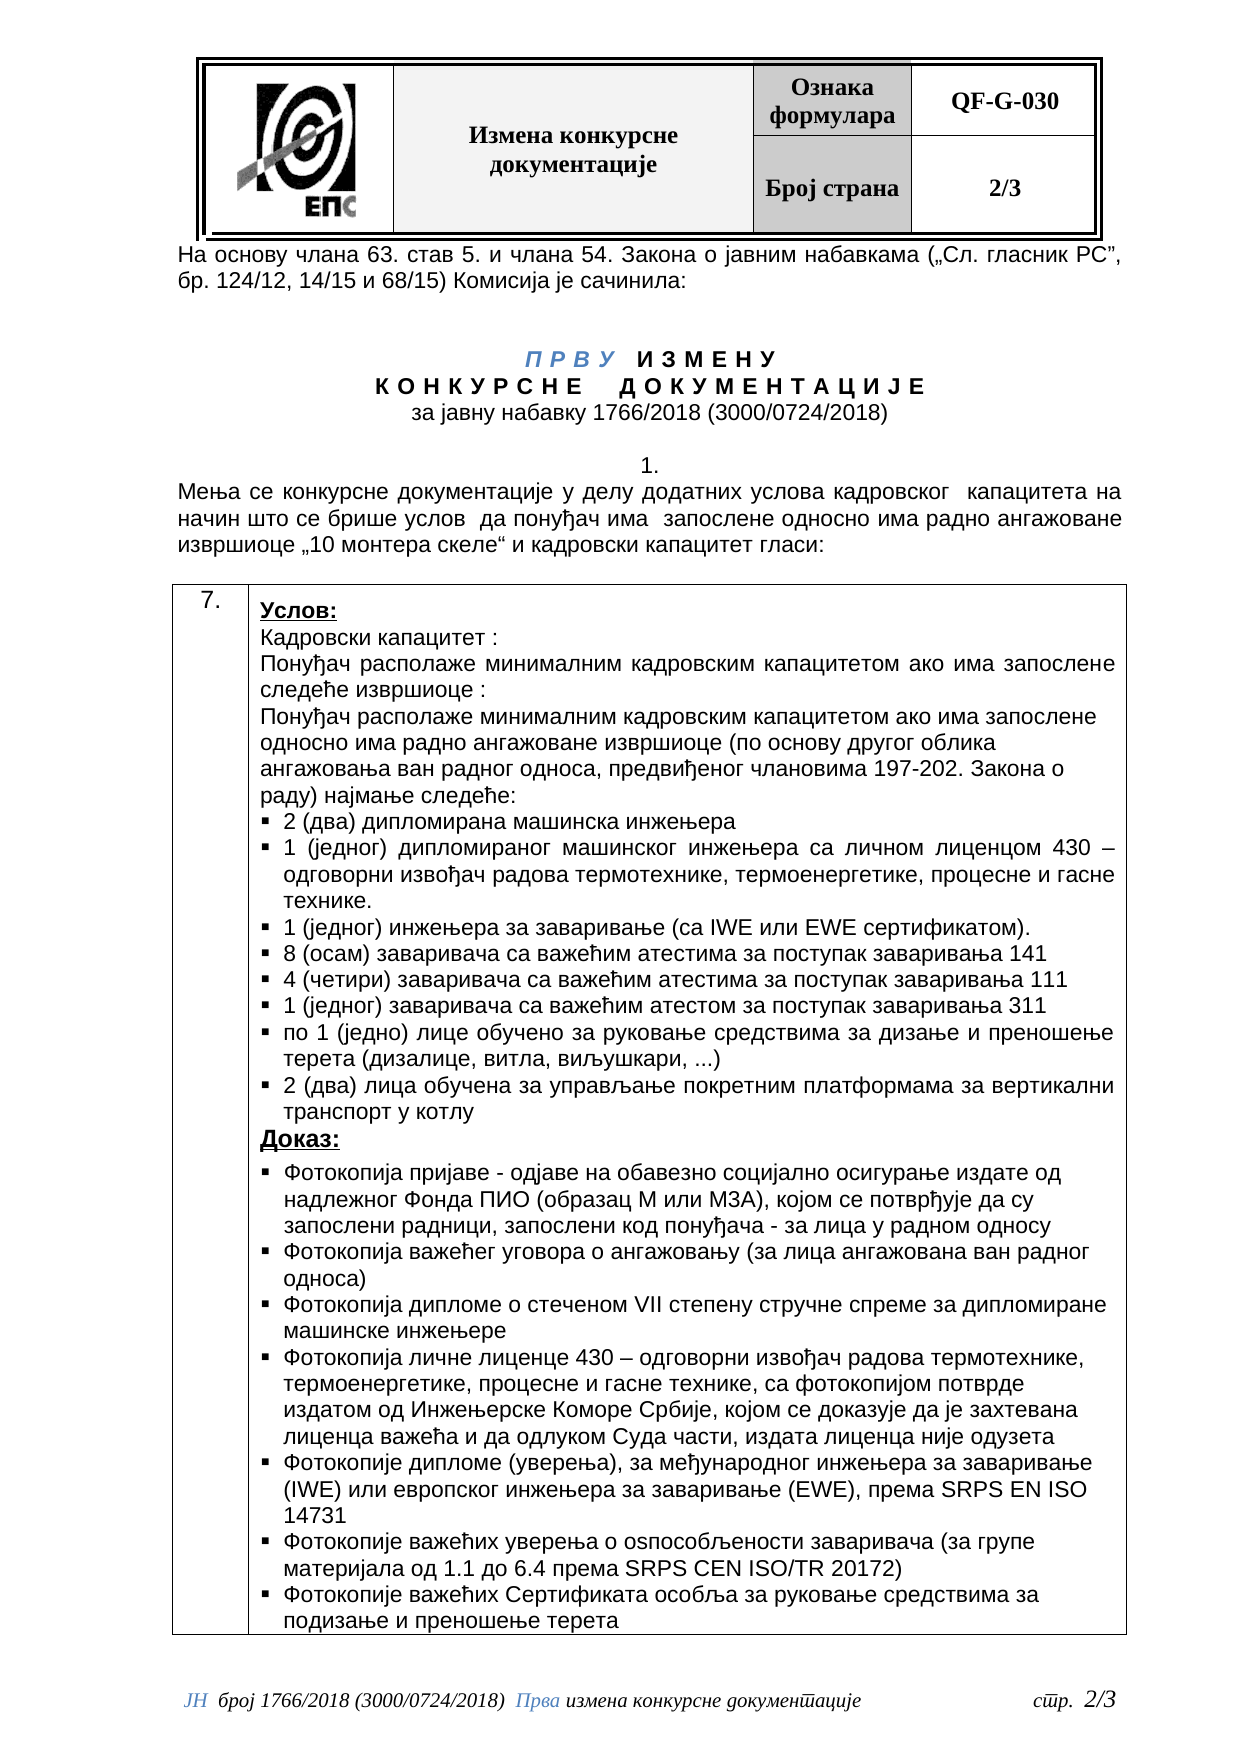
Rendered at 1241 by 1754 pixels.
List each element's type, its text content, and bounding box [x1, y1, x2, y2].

text Мења се конкурсне документације у делу додатних услова кадровског капацитета на начин што се брише услов да понуђач има запослене односно има радно ангажоване извршиоце „10 монтера скеле“ и кадровски капацитет гласи: [177, 478, 1122, 557]
text На основу члана 63. став 5. и члана 54. Закона о јавним набавкама („Сл. гласник РС”, бр. 124/12, 14/15 и 68/15) Комисија је сачинила: [177, 214, 1122, 294]
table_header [249, 585, 1126, 1634]
text за јавну набавку 1766/2018 (3000/0724/2018) [177, 399, 1122, 426]
text 1. [177, 452, 1122, 478]
table_header 7. [173, 585, 248, 1634]
text КОНКУРСНЕ ДОКУМЕНТАЦИЈЕ [177, 373, 1122, 399]
text ПРВУ ИЗМЕНУ [177, 346, 1122, 373]
